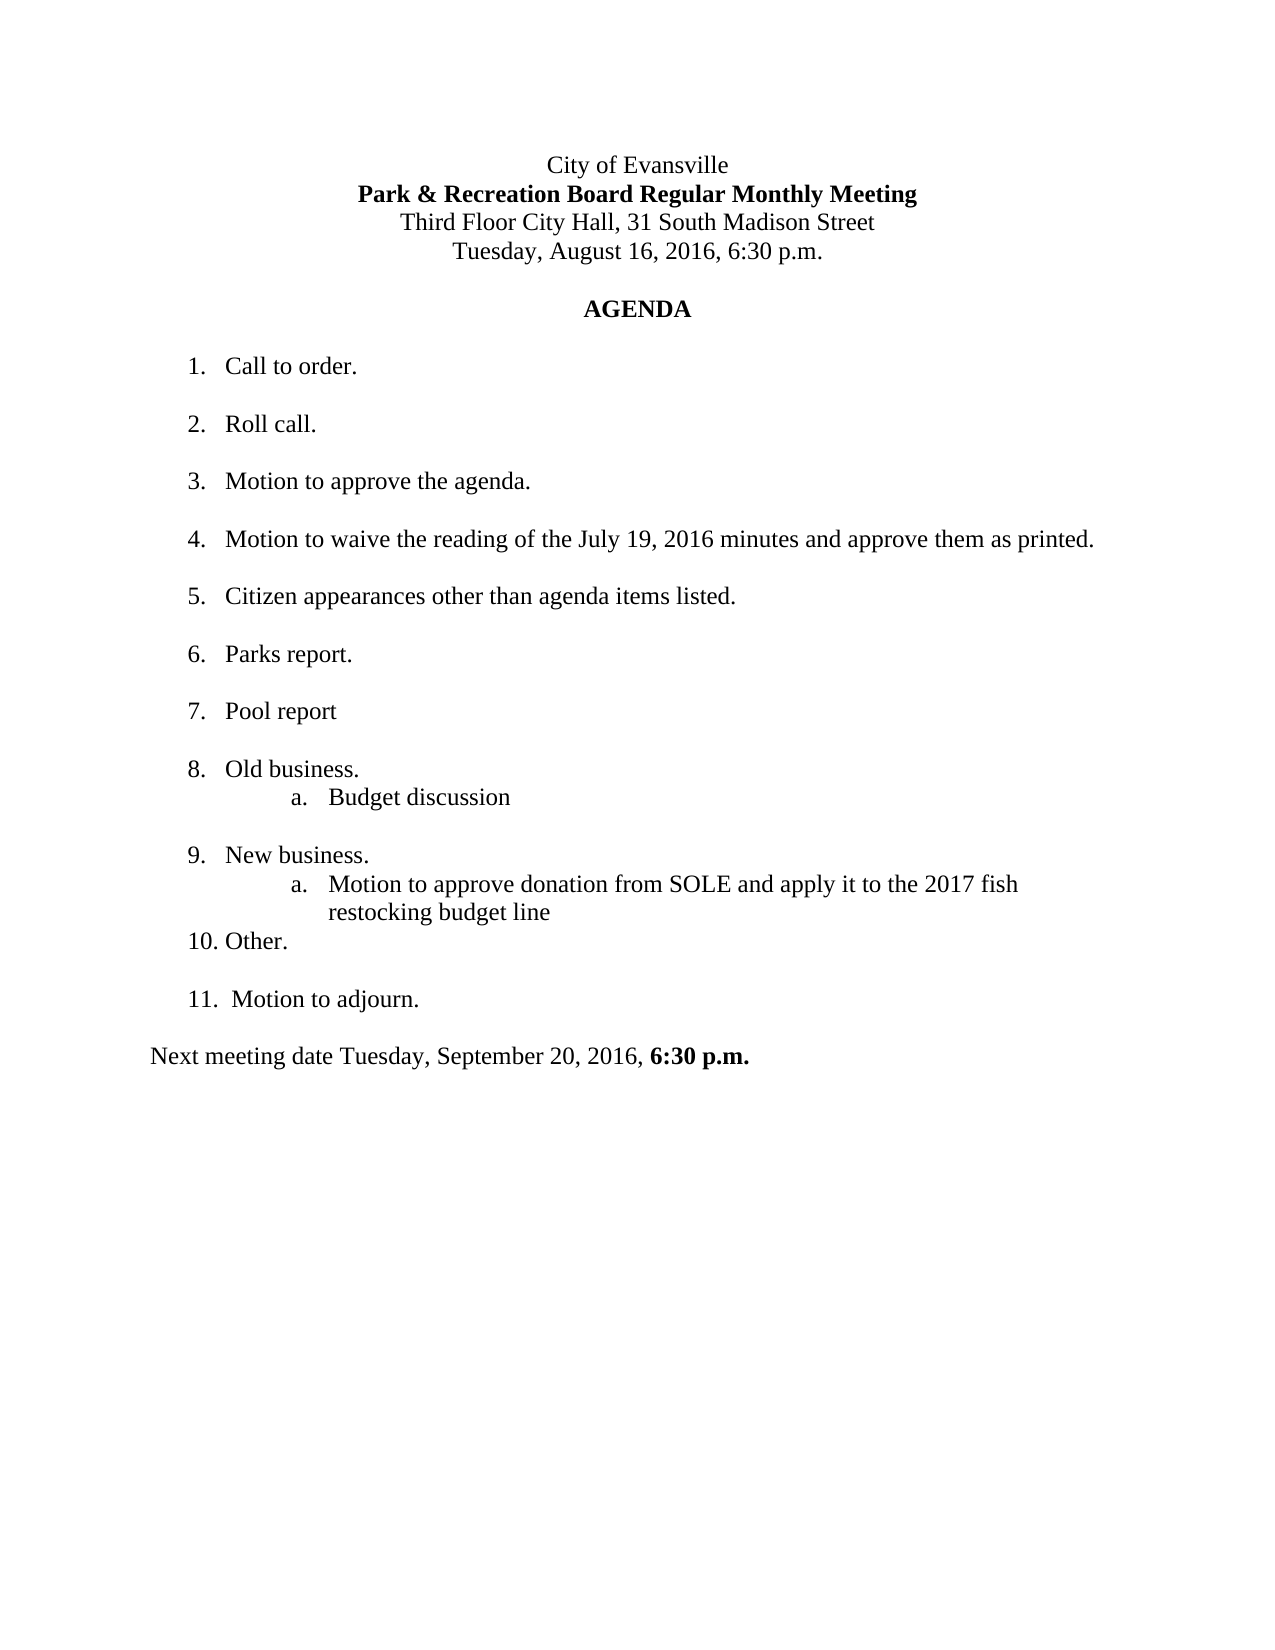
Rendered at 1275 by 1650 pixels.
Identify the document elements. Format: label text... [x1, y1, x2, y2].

list Motion to approve donation from SOLE and apply it to the 2017 fish restocking budget line [291, 869, 1125, 926]
text Tuesday, August 16, 2016, 6:30 p.m. [150, 236, 1125, 265]
text Third Floor City Hall, 31 South Madison Street [150, 207, 1125, 236]
list Other. [187, 926, 1125, 955]
list Pool report [187, 696, 1125, 725]
list Motion to adjourn. [187, 984, 1125, 1012]
list Budget discussion [291, 782, 1125, 811]
text Next meeting date Tuesday, September 20, 2016, 6:30 p.m. [150, 1041, 1125, 1070]
text Park & Recreation Board Regular Monthly Meeting [150, 179, 1125, 207]
list Parks report. [187, 639, 1125, 667]
list Old business. [187, 754, 1125, 782]
list New business. [187, 840, 1125, 869]
list Motion to approve the agenda. [187, 466, 1125, 495]
list Citizen appearances other than agenda items listed. [187, 581, 1125, 610]
list Motion to waive the reading of the July 19, 2016 minutes and approve them as printed. [187, 524, 1125, 552]
list Roll call. [187, 409, 1125, 437]
text City of Evansville [150, 150, 1125, 179]
text AGENDA [150, 294, 1125, 322]
list Call to order. [187, 351, 1125, 380]
